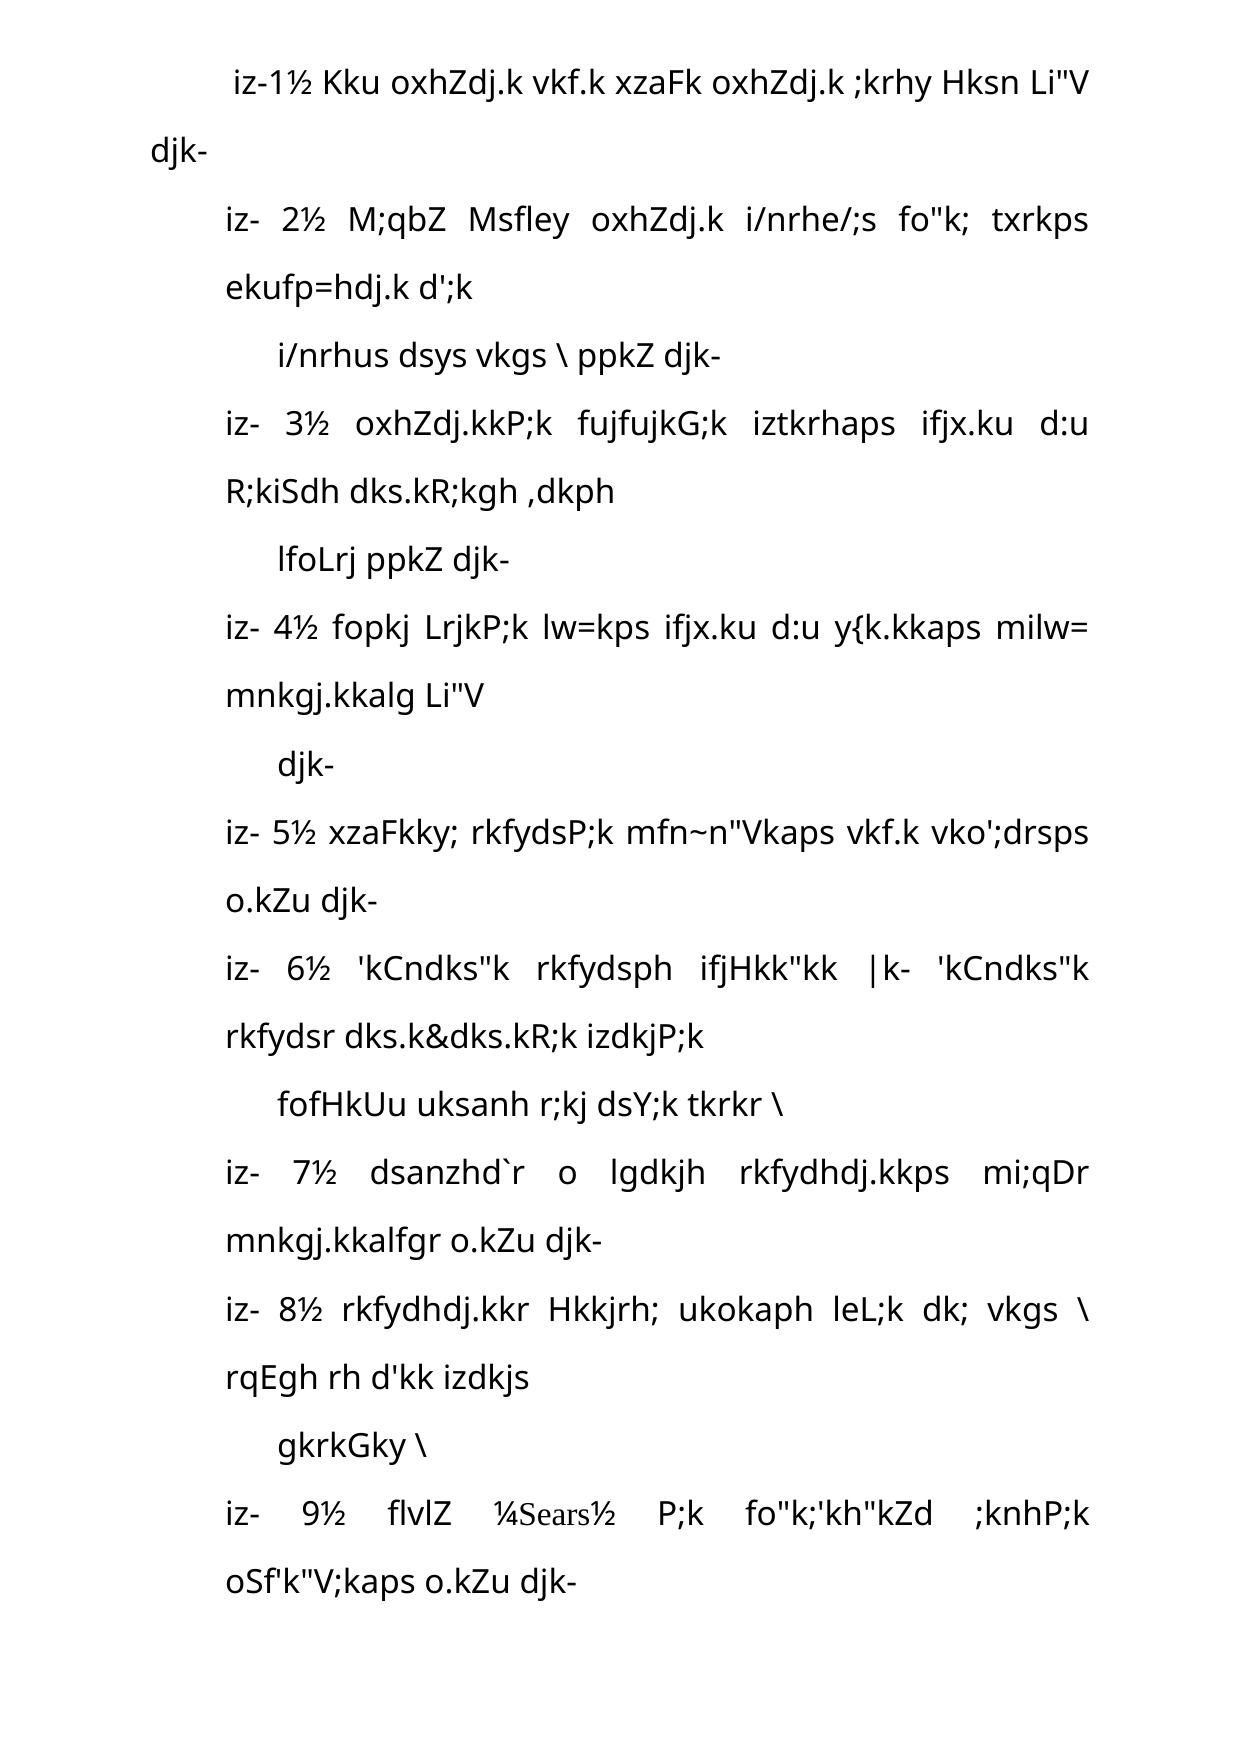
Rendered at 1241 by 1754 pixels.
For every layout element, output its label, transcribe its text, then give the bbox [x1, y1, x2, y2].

list iz- 5½ xzaFkky; rkfydsP;k mfn~n"Vkaps vkf.k vko';drsps o.kZu djk- [225, 808, 1090, 922]
list iz- 4½ fopkj LrjkP;k lw=kps ifjx.ku d:u y{k.kkaps milw= mnkgj.kkalg Li"V [225, 604, 1090, 718]
text iz-1½ Kku oxhZdj.k vkf.k xzaFk oxhZdj.k ;krhy Hksn Li"V djk- [150, 59, 1090, 173]
list gkrkGky \ [225, 1422, 1090, 1467]
list iz- 9½ flvlZ ¼Sears½ P;k fo"k;'kh"kZd ;knhP;k oSf'k"V;kaps o.kZu djk- [225, 1490, 1090, 1603]
list iz- 8½ rkfydhdj.kkr Hkkjrh; ukokaph leL;k dk; vkgs \ rqEgh rh d'kk izdkjs [225, 1285, 1090, 1399]
list fofHkUu uksanh r;kj dsY;k tkrkr \ [225, 1081, 1090, 1126]
list lfoLrj ppkZ djk- [225, 536, 1090, 581]
list djk- [225, 740, 1090, 786]
list iz- 6½ 'kCndks"k rkfydsph ifjHkk"kk |k- 'kCndks"k rkfydsr dks.k&dks.kR;k izdkjP;k [225, 945, 1090, 1058]
list iz- 3½ oxhZdj.kkP;k fujfujkG;k iztkrhaps ifjx.ku d:u R;kiSdh dks.kR;kgh ,dkph [225, 400, 1090, 513]
list iz- 2½ M;qbZ Msfley oxhZdj.k i/nrhe/;s fo"k; txrkps ekufp=hdj.k d';k [225, 195, 1090, 309]
list i/nrhus dsys vkgs \ ppkZ djk- [225, 332, 1090, 377]
list iz- 7½ dsanzhd`r o lgdkjh rkfydhdj.kkps mi;qDr mnkgj.kkalfgr o.kZu djk- [225, 1149, 1090, 1263]
